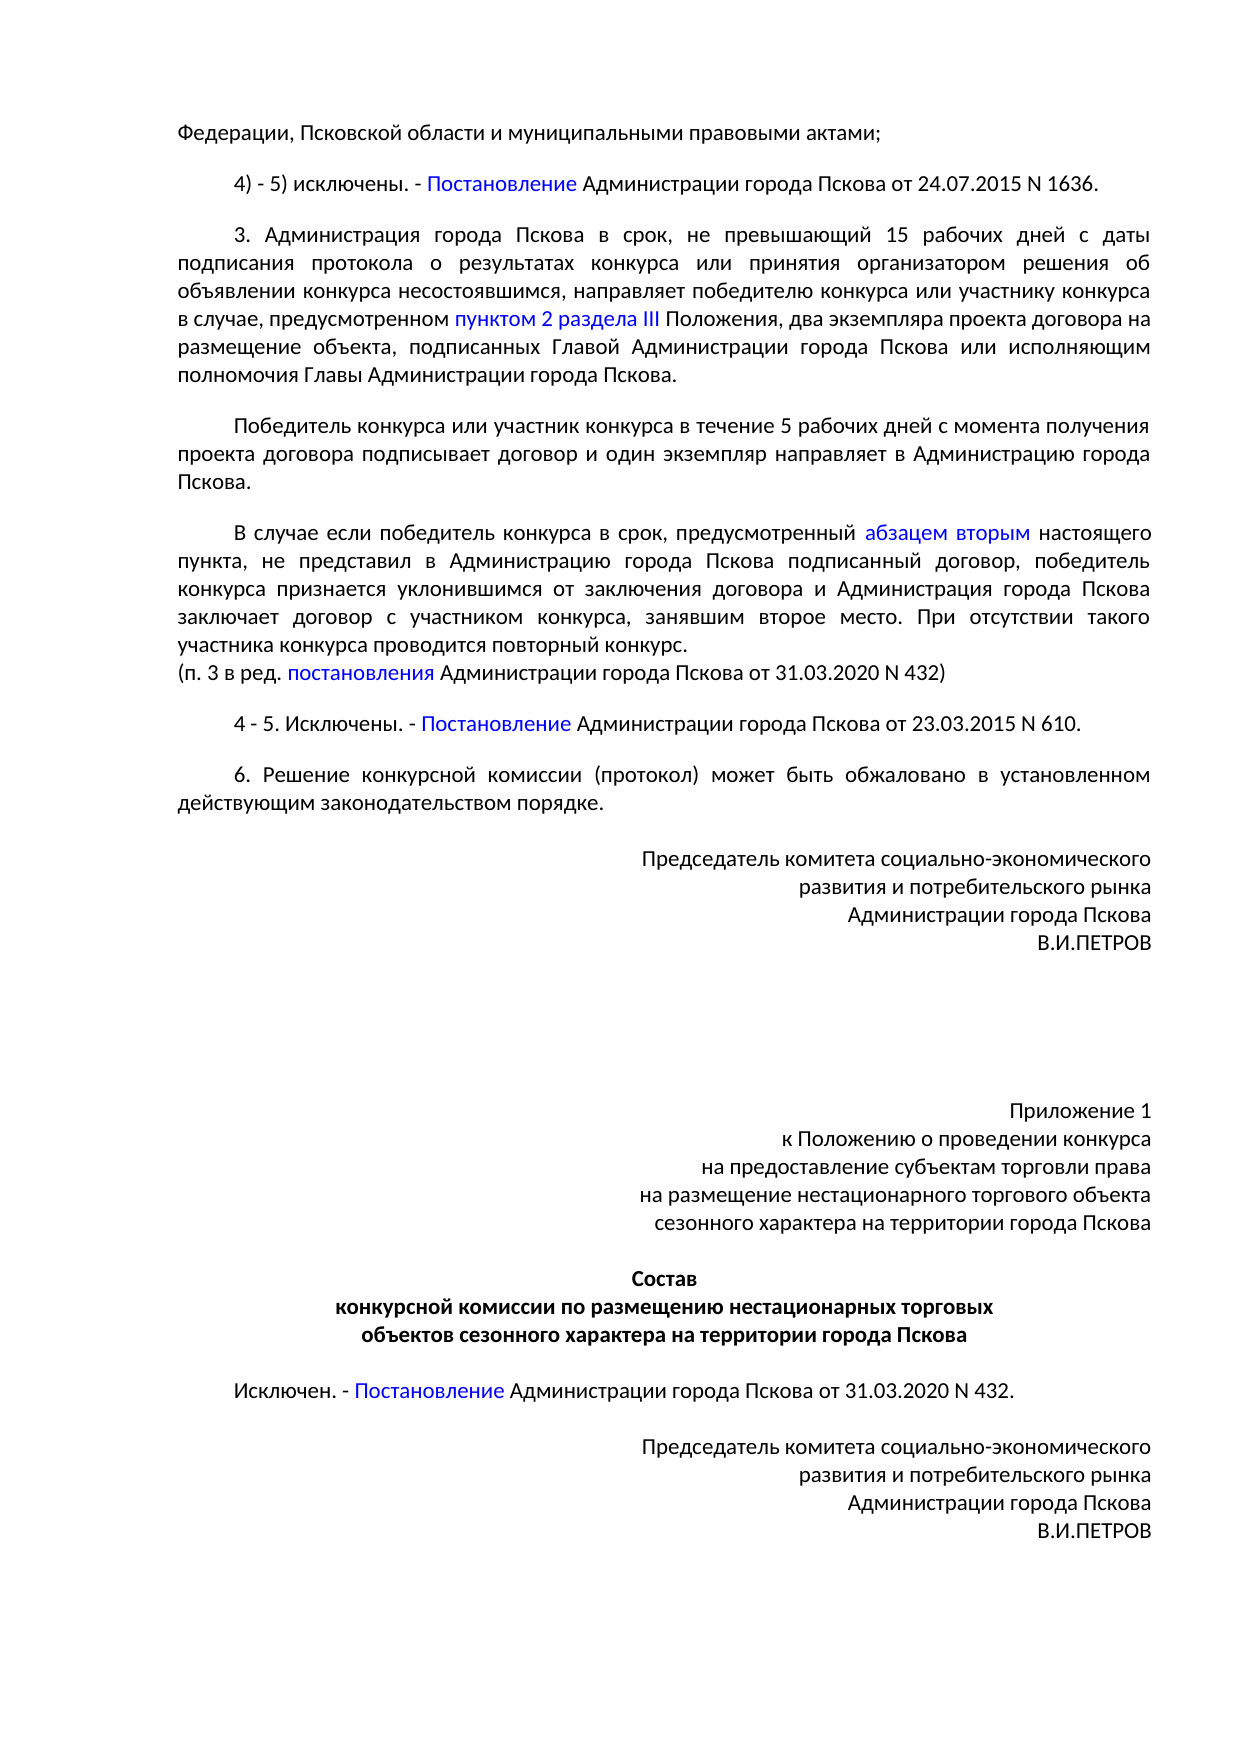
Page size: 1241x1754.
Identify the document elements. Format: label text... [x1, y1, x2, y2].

text (п. 3 в ред. постановления Администрации города Пскова от 31.03.2020 N 432) [177, 658, 1152, 686]
text 3. Администрация города Пскова в срок, не превышающий 15 рабочих дней с даты подписания протокола о результатах конкурса или принятия организатором решения об объявлении конкурса несостоявшимся, направляет победителю конкурса или участнику конкурса в случае, предусмотренном пунктом 2 раздела III Положения, два экземпляра проекта договора на размещение объекта, подписанных Главой Администрации города Пскова или исполняющим полномочия Главы Администрации города Пскова. [177, 220, 1152, 388]
text 4 - 5. Исключены. - Постановление Администрации города Пскова от 23.03.2015 N 610. [177, 709, 1152, 737]
text Исключен. - Постановление Администрации города Пскова от 31.03.2020 N 432. [177, 1376, 1152, 1404]
text В.И.ПЕТРОВ [177, 1517, 1152, 1544]
title объектов сезонного характера на территории города Пскова [177, 1320, 1152, 1348]
text Администрации города Пскова [177, 1488, 1152, 1517]
text сезонного характера на территории города Пскова [177, 1208, 1152, 1236]
text Председатель комитета социально-экономического [177, 1432, 1152, 1461]
text В случае если победитель конкурса в срок, предусмотренный абзацем вторым настоящего пункта, не представил в Администрацию города Пскова подписанный договор, победитель конкурса признается уклонившимся от заключения договора и Администрация города Пскова заключает договор с участником конкурса, занявшим второе место. При отсутствии такого участника конкурса проводится повторный конкурс. [177, 518, 1152, 658]
text на размещение нестационарного торгового объекта [177, 1180, 1152, 1208]
text 4) - 5) исключены. - Постановление Администрации города Пскова от 24.07.2015 N 1636. [177, 169, 1152, 197]
text развития и потребительского рынка [177, 1461, 1152, 1488]
text 6. Решение конкурсной комиссии (протокол) может быть обжаловано в установленном действующим законодательством порядке. [177, 760, 1152, 816]
text Администрации города Пскова [177, 900, 1152, 928]
text развития и потребительского рынка [177, 872, 1152, 900]
title Состав [177, 1264, 1152, 1292]
text Победитель конкурса или участник конкурса в течение 5 рабочих дней с момента получения проекта договора подписывает договор и один экземпляр направляет в Администрацию города Пскова. [177, 411, 1152, 495]
title конкурсной комиссии по размещению нестационарных торговых [177, 1292, 1152, 1320]
text Приложение 1 [177, 1096, 1152, 1124]
text к Положению о проведении конкурса [177, 1124, 1152, 1152]
text на предоставление субъектам торговли права [177, 1152, 1152, 1180]
text В.И.ПЕТРОВ [177, 928, 1152, 956]
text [177, 118, 1152, 146]
text Председатель комитета социально-экономического [177, 844, 1152, 872]
